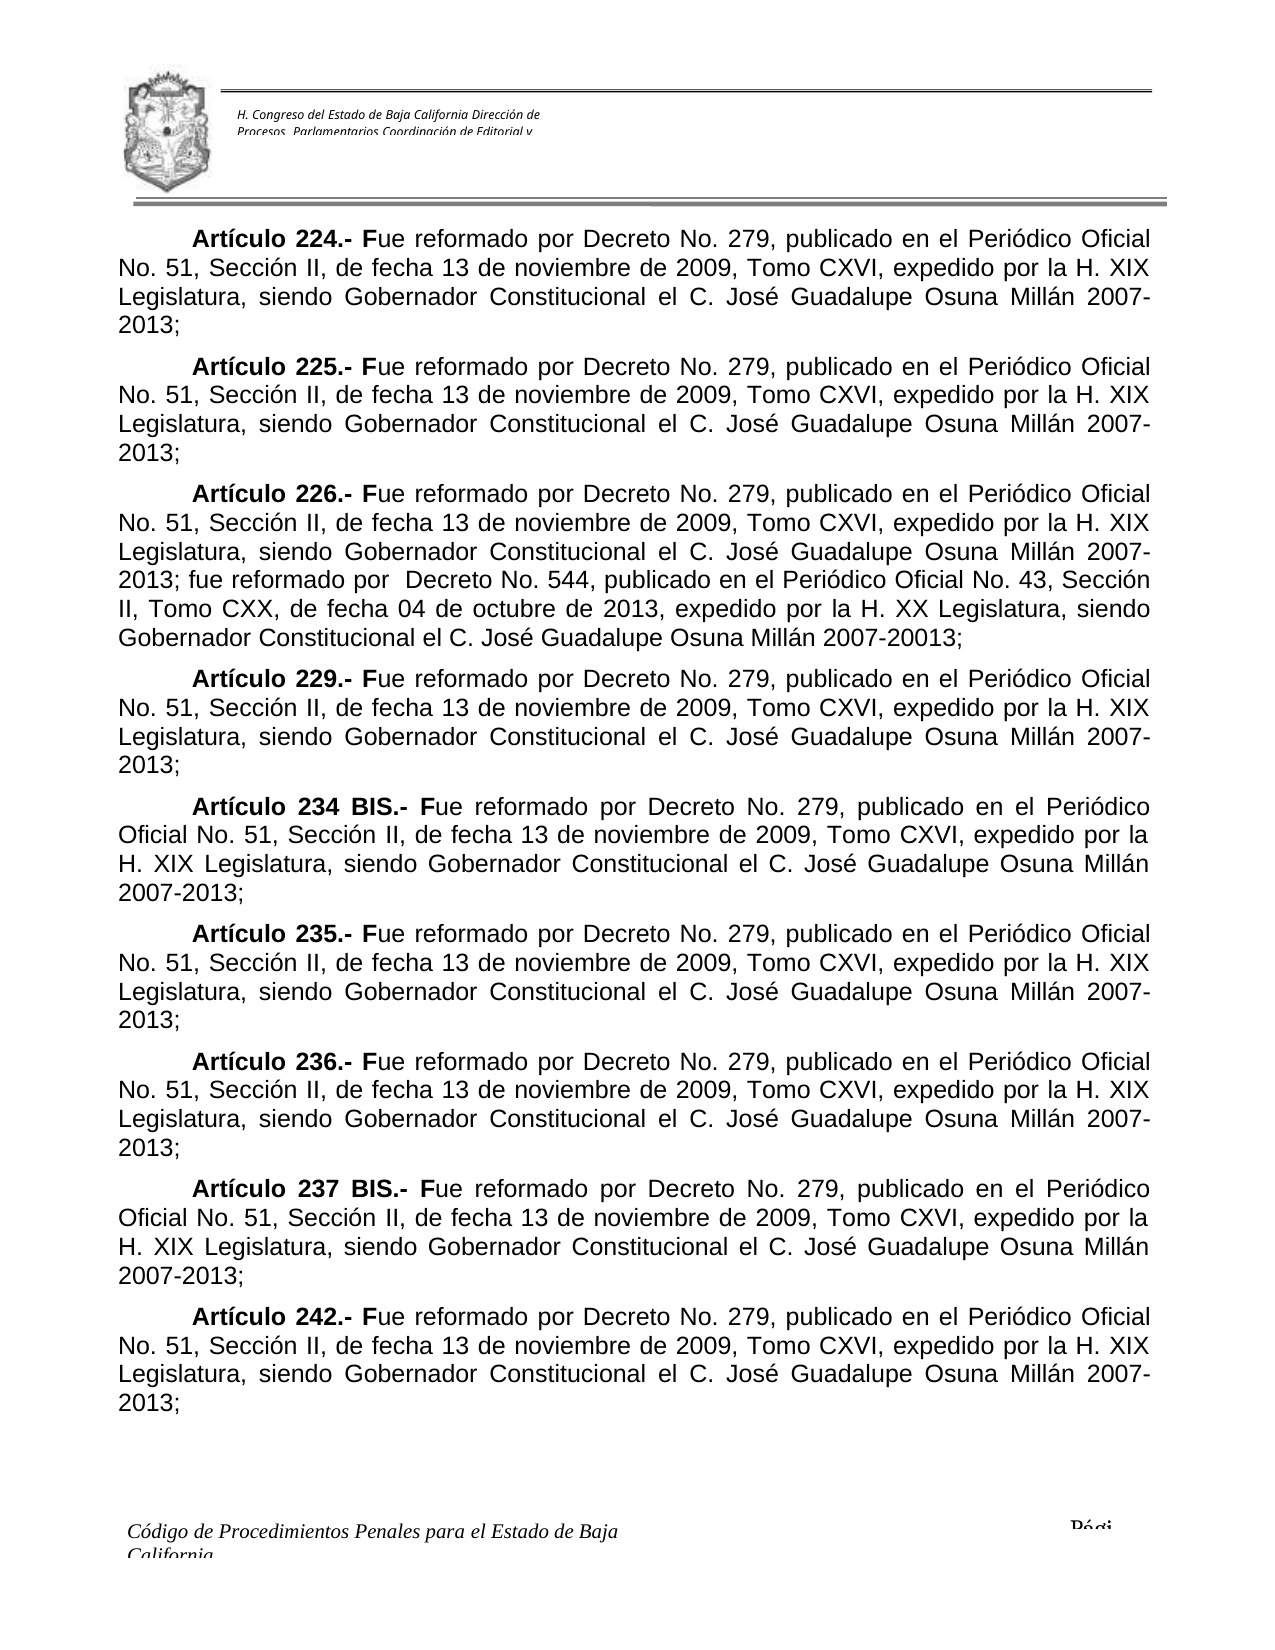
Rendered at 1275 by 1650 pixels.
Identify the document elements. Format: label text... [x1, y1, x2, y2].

text Artículo 237 BIS.- Fue reformado por Decreto No. 279, publicado en el Periódico Oficial No. 51, Sección II, de fecha 13 de noviembre de 2009, Tomo CXVI, expedido por la [118, 1174, 1151, 1232]
text Artículo 224.- Fue reformado por Decreto No. 279, publicado en el Periódico Oficial No. 51, Sección II, de fecha 13 de noviembre de 2009, Tomo CXVI, expedido por la H. XIX Legislatura, siendo Gobernador Constitucional el C. José Guadalupe Osuna Millán 2007- 2013; [118, 224, 1152, 339]
text Artículo 235.- Fue reformado por Decreto No. 279, publicado en el Periódico Oficial No. 51, Sección II, de fecha 13 de noviembre de 2009, Tomo CXVI, expedido por la H. XIX Legislatura, siendo Gobernador Constitucional el C. José Guadalupe Osuna Millán 2007- 2013; [118, 919, 1152, 1034]
text Artículo 225.- Fue reformado por Decreto No. 279, publicado en el Periódico Oficial No. 51, Sección II, de fecha 13 de noviembre de 2009, Tomo CXVI, expedido por la H. XIX Legislatura, siendo Gobernador Constitucional el C. José Guadalupe Osuna Millán 2007- 2013; [118, 352, 1152, 467]
text Artículo 229.- Fue reformado por Decreto No. 279, publicado en el Periódico Oficial No. 51, Sección II, de fecha 13 de noviembre de 2009, Tomo CXVI, expedido por la H. XIX Legislatura, siendo Gobernador Constitucional el C. José Guadalupe Osuna Millán 2007- 2013; [118, 664, 1152, 779]
text Artículo 234 BIS.- Fue reformado por Decreto No. 279, publicado en el Periódico Oficial No. 51, Sección II, de fecha 13 de noviembre de 2009, Tomo CXVI, expedido por la [118, 792, 1152, 849]
text H. XIX Legislatura, siendo Gobernador Constitucional el C. José Guadalupe Osuna Millán 2007-2013; [118, 849, 1151, 907]
text Artículo 242.- Fue reformado por Decreto No. 279, publicado en el Periódico Oficial No. 51, Sección II, de fecha 13 de noviembre de 2009, Tomo CXVI, expedido por la H. XIX Legislatura, siendo Gobernador Constitucional el C. José Guadalupe Osuna Millán 2007- 2013; [118, 1302, 1152, 1417]
text Artículo 226.- Fue reformado por Decreto No. 279, publicado en el Periódico Oficial No. 51, Sección II, de fecha 13 de noviembre de 2009, Tomo CXVI, expedido por la H. XIX Legislatura, siendo Gobernador Constitucional el C. José Guadalupe Osuna Millán 2007- 2013; fue reformado por Decreto No. 544, publicado en el Periódico Oficial No. 43, Sección II, Tomo CXX, de fecha 04 de octubre de 2013, expedido por la H. XX Legislatura, siendo Gobernador Constitucional el C. José Guadalupe Osuna Millán 2007-20013; [118, 479, 1152, 652]
text H. XIX Legislatura, siendo Gobernador Constitucional el C. José Guadalupe Osuna Millán 2007-2013; [118, 1232, 1151, 1289]
picture [123, 64, 213, 195]
text Artículo 236.- Fue reformado por Decreto No. 279, publicado en el Periódico Oficial No. 51, Sección II, de fecha 13 de noviembre de 2009, Tomo CXVI, expedido por la H. XIX Legislatura, siendo Gobernador Constitucional el C. José Guadalupe Osuna Millán 2007- 2013; [118, 1047, 1152, 1162]
